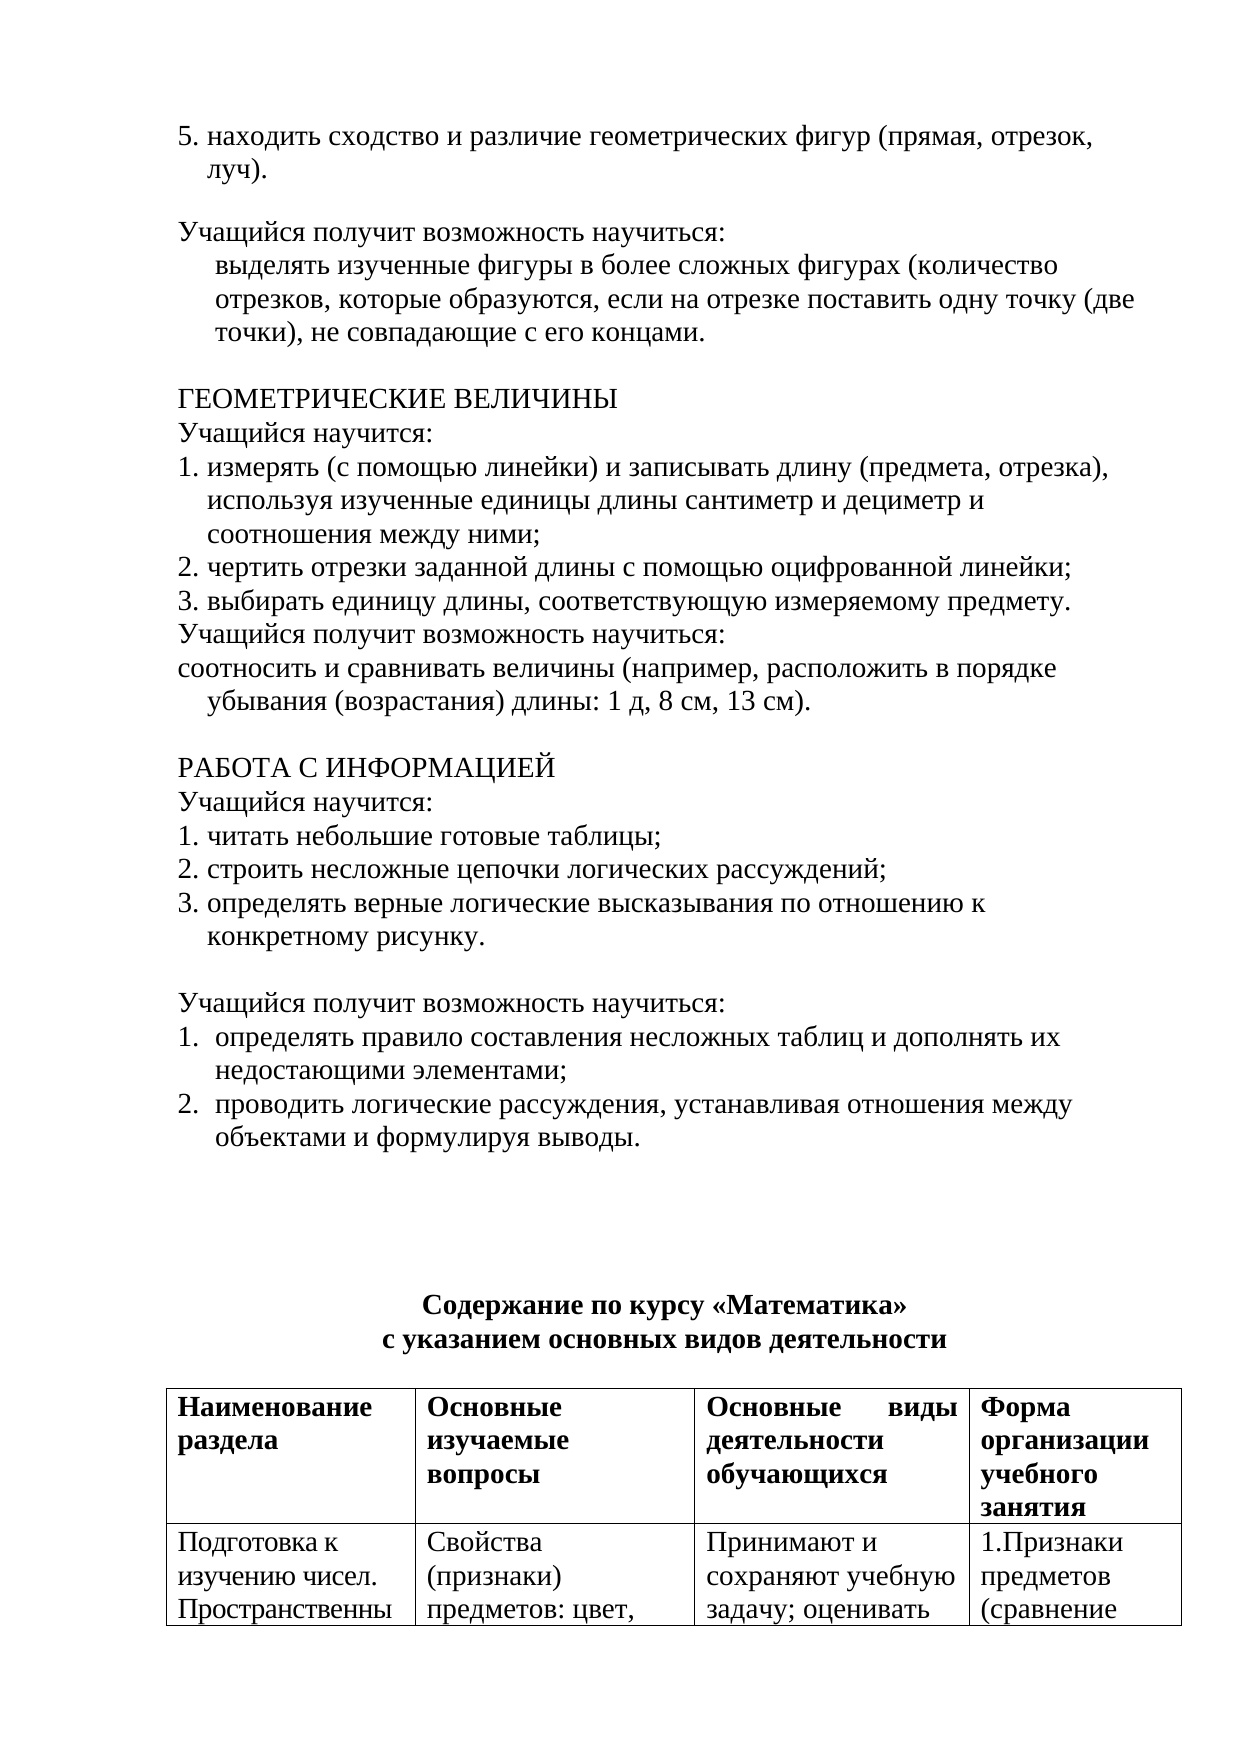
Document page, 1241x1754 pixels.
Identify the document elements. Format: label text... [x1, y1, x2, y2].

list находить сходство и различие геометрических фигур (прямая, отрезок, луч). [177, 118, 1152, 185]
list проводить логические рассуждения, устанавливая отношения между объектами и формулируя выводы. [177, 1086, 1152, 1153]
text ГЕОМЕТРИЧЕСКИЕ ВЕЛИЧИНЫ Учащийся научится: [177, 382, 1152, 449]
text с указанием основных видов деятельности [177, 1321, 1152, 1354]
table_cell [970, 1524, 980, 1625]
text Содержание по курсу «Математика» [177, 1287, 1152, 1321]
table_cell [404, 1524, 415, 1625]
table_header Основные виды деятельности обучающихся [695, 1389, 969, 1523]
list определять правило составления несложных таблиц и дополнять их недостающими элементами; [177, 1019, 1152, 1086]
table_header Основные изучаемые вопросы [416, 1389, 694, 1523]
list определять верные логические высказывания по отношению к конкретному рисунку. [177, 885, 1152, 952]
table_header Наименование раздела [167, 1389, 415, 1523]
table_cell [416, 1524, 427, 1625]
text РАБОТА С ИНФОРМАЦИЕЙ Учащийся научится: [177, 751, 1152, 818]
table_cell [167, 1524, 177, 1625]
table_header Форма организации учебного занятия [970, 1389, 1181, 1523]
list чертить отрезки заданной длины с помощью оцифрованной линейки; [177, 549, 1152, 583]
text Учащийся получит возможность научиться: [177, 616, 1152, 650]
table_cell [695, 1524, 969, 1625]
text выделять изученные фигуры в более сложных фигурах (количество отрезков, которые образуются, если на отрезке поставить одну точку (две точки), не совпадающие с его концами. [215, 247, 1152, 348]
text Учащийся получит возможность научиться: [177, 214, 1152, 247]
list читать небольшие готовые таблицы; [177, 818, 1152, 851]
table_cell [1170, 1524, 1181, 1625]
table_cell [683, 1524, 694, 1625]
list выбирать единицу длины, соответствующую измеряемому предмету. [177, 583, 1152, 616]
text соотносить и сравнивать величины (например, расположить в порядке убывания (возрастания) длины: 1 д, , ). [177, 650, 1152, 717]
text Учащийся получит возможность научиться: [177, 985, 1152, 1019]
list измерять (с помощью линейки) и записывать длину (предмета, отрезка), используя изученные единицы длины сантиметр и дециметр и соотношения между ними; [177, 449, 1152, 549]
list строить несложные цепочки логических рассуждений; [177, 851, 1152, 885]
